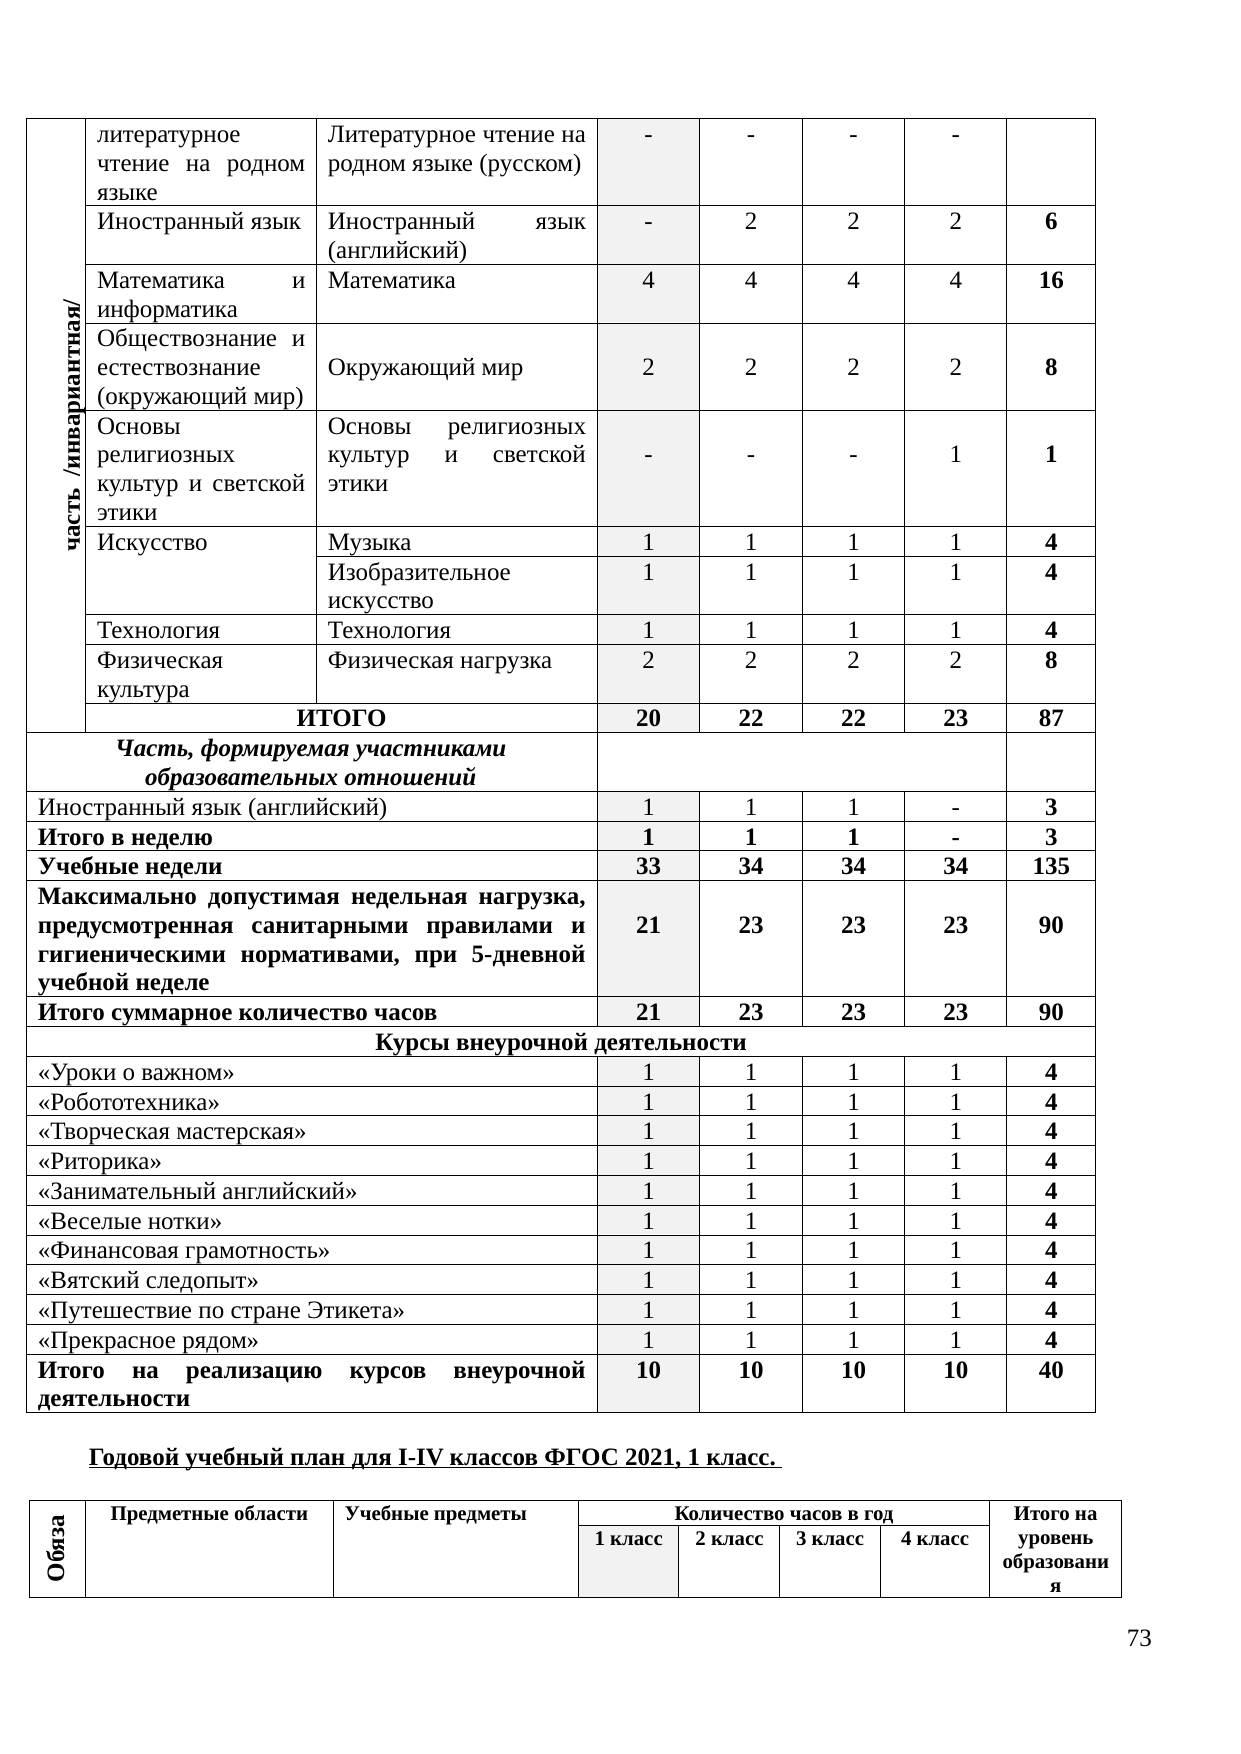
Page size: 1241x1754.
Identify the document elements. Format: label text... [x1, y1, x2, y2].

table_cell 2 класс [679, 1526, 779, 1597]
table_cell 33 [598, 851, 699, 880]
table_cell 87 [1007, 704, 1095, 732]
table_cell 1 [700, 1325, 802, 1354]
table_cell 1 [598, 1057, 699, 1086]
table_cell 1 [700, 1116, 802, 1145]
table_cell 2 [700, 206, 802, 264]
table_cell 2 [598, 324, 699, 410]
table_header Обязательная часть /инвариантная/ [30, 1501, 85, 1597]
table_cell 1 [803, 1325, 904, 1354]
table_cell 3 класс [780, 1526, 880, 1597]
table_cell 1 [700, 792, 802, 821]
table_cell 23 [905, 881, 1006, 996]
table_cell 34 [905, 851, 1006, 880]
table_cell 23 [905, 997, 1006, 1026]
table_cell Иностранный язык (английский) [27, 792, 597, 821]
table_cell Технология [317, 615, 597, 644]
table_cell 4 [1007, 1206, 1095, 1234]
table_cell «Творческая мастерская» [27, 1116, 597, 1145]
table_cell 21 [598, 997, 699, 1026]
table_cell 4 [1007, 1087, 1095, 1115]
table_cell Литературное чтение на родном языке (русском) [317, 119, 597, 205]
table_cell Математика и информатика [86, 265, 316, 322]
table_cell 4 [1007, 1116, 1095, 1145]
table_cell 4 [1007, 1236, 1095, 1264]
table_cell 1 [803, 822, 904, 850]
table_cell 1 [905, 1146, 1006, 1175]
table_cell 2 [700, 324, 802, 410]
table_cell Основы религиозных культур и светской этики [317, 411, 597, 526]
table_cell - [598, 411, 699, 526]
table_cell 1 [700, 1057, 802, 1086]
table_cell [86, 119, 316, 205]
table_cell 1 [598, 527, 699, 556]
table_cell 1 [598, 1087, 699, 1115]
table_cell - [598, 206, 699, 264]
table_cell 1 [598, 1206, 699, 1234]
table_cell Окружающий мир [317, 324, 597, 410]
table_cell 4 [1007, 1325, 1095, 1354]
table_cell - [803, 119, 904, 205]
table_cell 1 [598, 1265, 699, 1294]
table_cell 1 [598, 822, 699, 850]
table_cell «Прекрасное рядом» [27, 1325, 597, 1354]
table_cell 1 [598, 1116, 699, 1145]
table_cell 1 [598, 557, 699, 614]
text Годовой учебный план для I-IV классов ФГОС 2021, 1 класс. [89, 1442, 1152, 1471]
table_cell 1 [905, 557, 1006, 614]
table_cell 90 [1007, 997, 1095, 1026]
table_cell 23 [700, 997, 802, 1026]
table_cell 4 [905, 265, 1006, 322]
table_cell 1 [803, 1176, 904, 1205]
table_cell 1 [803, 1087, 904, 1115]
table_cell 1 [905, 1116, 1006, 1145]
table_cell 4 [1007, 1057, 1095, 1086]
table_cell - [803, 411, 904, 526]
table_cell 1 [803, 557, 904, 614]
table_cell Часть, формируемая участниками образовательных отношений [27, 733, 597, 791]
table_cell «Путешествие по стране Этикета» [27, 1295, 597, 1324]
table_cell 4 класс [881, 1526, 989, 1597]
table_cell 1 [803, 1146, 904, 1175]
table_cell 1 [905, 1325, 1006, 1354]
table_cell 1 [700, 1236, 802, 1264]
table_cell 1 [598, 1176, 699, 1205]
table_cell «Риторика» [27, 1146, 597, 1175]
table_cell 1 [700, 1087, 802, 1115]
table_cell 90 [1007, 881, 1095, 996]
table_cell 1 [905, 1057, 1006, 1086]
table_cell Технология [86, 615, 316, 644]
table_cell [1007, 733, 1095, 791]
table_cell 135 [1007, 851, 1095, 880]
table_cell 20 [598, 704, 699, 732]
table_cell 1 [905, 1176, 1006, 1205]
table_cell 21 [598, 881, 699, 996]
table_cell 1 [905, 615, 1006, 644]
table_cell 2 [700, 645, 802, 702]
table_cell 1 [803, 1206, 904, 1234]
table_cell 1 [905, 527, 1006, 556]
table_cell 4 [598, 265, 699, 322]
table_cell 40 [1007, 1355, 1095, 1412]
table_cell 1 [803, 1057, 904, 1086]
table_cell 1 [598, 792, 699, 821]
table_cell 2 [803, 206, 904, 264]
table_header Предметные области [86, 1501, 333, 1597]
table_cell 23 [700, 881, 802, 996]
table_cell «Веселые нотки» [27, 1206, 597, 1234]
table_cell 1 [598, 615, 699, 644]
table_cell 34 [803, 851, 904, 880]
table_cell 1 [803, 1236, 904, 1264]
table_cell Обществознание и естествознание (окружающий мир) [86, 324, 316, 410]
table_cell - [905, 792, 1006, 821]
table_cell 4 [1007, 1176, 1095, 1205]
table_cell 4 [1007, 615, 1095, 644]
table_cell 1 [598, 1146, 699, 1175]
table_cell 3 [1007, 792, 1095, 821]
table_header Учебные предметы [334, 1501, 578, 1597]
table_cell 22 [700, 704, 802, 732]
table_cell Максимально допустимая недельная нагрузка, предусмотренная санитарными правилами и гигиеническими нормативами, при 5-дневной учебной неделе [27, 881, 597, 996]
table_cell Итого в неделю [27, 822, 597, 850]
table_cell 1 [803, 792, 904, 821]
table_cell [598, 733, 1006, 791]
table_cell 1 класс [579, 1526, 678, 1597]
table_cell 2 [598, 645, 699, 702]
table_cell 1 [700, 1176, 802, 1205]
table_cell - [905, 822, 1006, 850]
table_cell 1 [598, 1325, 699, 1354]
table_cell 1 [803, 1295, 904, 1324]
table_cell Музыка [317, 527, 597, 556]
table_cell 10 [700, 1355, 802, 1412]
table_cell 1 [700, 1146, 802, 1175]
table_cell 1 [700, 557, 802, 614]
table_cell Курсы внеурочной деятельности [27, 1027, 1095, 1056]
table_cell 23 [905, 704, 1006, 732]
table_cell 1 [700, 1206, 802, 1234]
table_cell Иностранный язык [86, 206, 316, 264]
table_cell 23 [803, 997, 904, 1026]
table_cell Итого суммарное количество часов [27, 997, 597, 1026]
table_cell - [905, 119, 1006, 205]
table_cell 6 [1007, 206, 1095, 264]
table_cell 1 [803, 1116, 904, 1145]
table_cell 34 [700, 851, 802, 880]
table_cell 1 [803, 527, 904, 556]
table_cell «Финансовая грамотность» [27, 1236, 597, 1264]
table_cell 4 [803, 265, 904, 322]
table_cell 1 [700, 1295, 802, 1324]
table_cell «Занимательный английский» [27, 1176, 597, 1205]
table_cell Физическая нагрузка [317, 645, 597, 702]
table_cell 10 [598, 1355, 699, 1412]
table_cell Физическая культура [86, 645, 316, 702]
table_cell 4 [1007, 1146, 1095, 1175]
table_header Итого на уровень образования [990, 1501, 1121, 1597]
table_cell Основы религиозных культур и светской этики [86, 411, 316, 526]
table_cell 16 [1007, 265, 1095, 322]
table_cell 2 [803, 645, 904, 702]
table_cell 1 [700, 1265, 802, 1294]
table_cell 4 [700, 265, 802, 322]
table_cell «Вятский следопыт» [27, 1265, 597, 1294]
table_cell 1 [905, 1265, 1006, 1294]
table_cell 1 [700, 527, 802, 556]
table_header Количество часов в год [579, 1501, 989, 1525]
table_cell 2 [905, 645, 1006, 702]
table_cell Иностранный язык (английский) [317, 206, 597, 264]
table_cell 4 [1007, 1295, 1095, 1324]
table_cell [1007, 119, 1095, 205]
table_cell Математика [317, 265, 597, 322]
table_cell - [598, 119, 699, 205]
table_cell 2 [803, 324, 904, 410]
table_cell 2 [905, 206, 1006, 264]
table_cell - [700, 119, 802, 205]
table_cell 1 [905, 1236, 1006, 1264]
table_cell 1 [803, 1265, 904, 1294]
table_cell ИТОГО [86, 704, 597, 732]
table_cell - [700, 411, 802, 526]
table_cell «Робототехника» [27, 1087, 597, 1115]
table_cell 4 [1007, 527, 1095, 556]
table_cell 1 [905, 1087, 1006, 1115]
table_cell Учебные недели [27, 851, 597, 880]
table_cell 2 [905, 324, 1006, 410]
table_cell 1 [1007, 411, 1095, 526]
table_cell Искусство [86, 527, 316, 614]
table_cell «Уроки о важном» [27, 1057, 597, 1086]
table_cell 1 [598, 1295, 699, 1324]
table_cell 10 [905, 1355, 1006, 1412]
table_cell 10 [803, 1355, 904, 1412]
table_cell 4 [1007, 1265, 1095, 1294]
table_cell 1 [905, 1206, 1006, 1234]
table_cell 1 [598, 1236, 699, 1264]
table_cell 8 [1007, 645, 1095, 702]
table_cell 1 [905, 411, 1006, 526]
table_cell 8 [1007, 324, 1095, 410]
table_cell Итого на реализацию курсов внеурочной деятельности [27, 1355, 597, 1412]
table_cell 1 [700, 615, 802, 644]
table_cell 1 [700, 822, 802, 850]
table_cell 22 [803, 704, 904, 732]
table_cell 4 [1007, 557, 1095, 614]
table_cell 3 [1007, 822, 1095, 850]
table_cell 1 [905, 1295, 1006, 1324]
table_cell 23 [803, 881, 904, 996]
table_cell 1 [803, 615, 904, 644]
table_cell Изобразительное искусство [317, 557, 597, 614]
